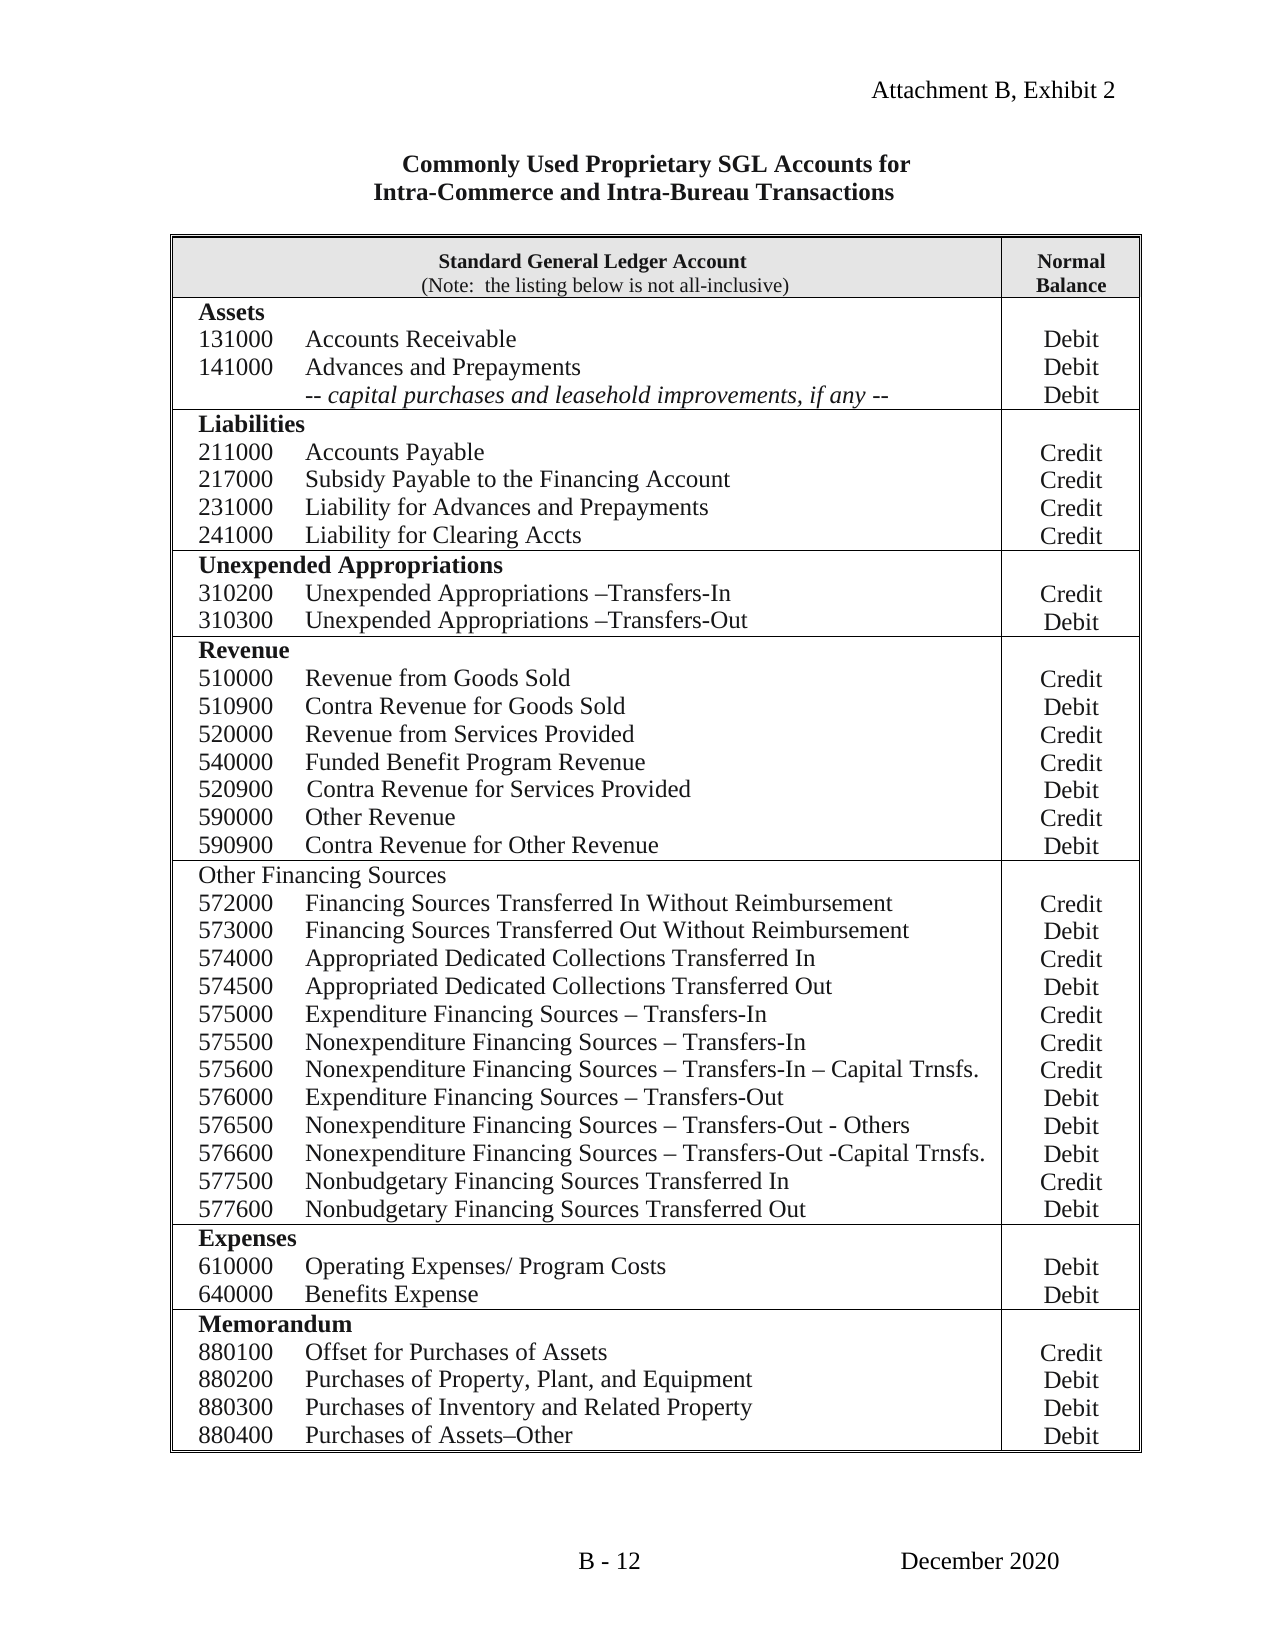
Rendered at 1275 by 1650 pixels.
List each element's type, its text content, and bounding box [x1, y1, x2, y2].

table_cell Other Financing Sources 572000 Financing Sources Transferred In Without Reimbursement 573000 Financing Sources Transferred Out Without Reimbursement 574000 Appropriated Dedicated Collections Transferred In 574500 Appropriated Dedicated Collections Transferred Out 575000 Expenditure Financing Sources – Transfers-In 575500 Nonexpenditure Financing Sources – Transfers-In 575600 Nonexpenditure Financing Sources – Transfers-In – Capital Trnsfs. 576000 Expenditure Financing Sources – Transfers-Out 576500 Nonexpenditure Financing Sources – Transfers-Out - Others 576600 Nonexpenditure Financing Sources – Transfers-Out -Capital Trnsfs. 577500 Nonbudgetary Financing Sources Transferred In 577600 Nonbudgetary Financing Sources Transferred Out [173, 861, 1001, 1223]
table_cell Unexpended Appropriations 310200 Unexpended Appropriations –Transfers-In 310300 Unexpended Appropriations –Transfers-Out [173, 551, 1001, 636]
table_header Normal Balance [1002, 238, 1139, 297]
table_cell Memorandum 880100 Offset for Purchases of Assets 880200 Purchases of Property, Plant, and Equipment 880300 Purchases of Inventory and Related Property 880400 Purchases of Assets–Other [173, 1310, 1001, 1450]
table_cell Credit Debit Credit Credit Debit Credit Debit [1002, 637, 1139, 860]
table_cell Revenue 510000 Revenue from Goods Sold 510900 Contra Revenue for Goods Sold 520000 Revenue from Services Provided 540000 Funded Benefit Program Revenue 520900 Contra Revenue for Services Provided 590000 Other Revenue 590900 Contra Revenue for Other Revenue [173, 637, 1001, 860]
table_cell Credit Credit Credit Credit [1002, 410, 1139, 550]
table_cell Assets 131000 Accounts Receivable 141000 Advances and Prepayments -- capital purchases and leasehold improvements, if any -- [173, 298, 1001, 409]
table_cell Credit Debit Debit Debit [1002, 1310, 1139, 1450]
table_cell Credit Debit Credit Debit Credit Credit Credit Debit Debit Debit Credit Debit [1002, 861, 1139, 1223]
subtitle Intra-Commerce and Intra-Bureau Transactions [114, 178, 1153, 206]
table_cell Debit Debit Debit [1002, 298, 1139, 409]
table_cell Debit Debit [1002, 1225, 1139, 1309]
subtitle Commonly Used Proprietary SGL Accounts for [159, 150, 1153, 178]
table_cell Liabilities 211000 Accounts Payable 217000 Subsidy Payable to the Financing Account 231000 Liability for Advances and Prepayments 241000 Liability for Clearing Accts [173, 410, 1001, 550]
table_header Standard General Ledger Account (Note: the listing below is not all-inclusive) [173, 238, 1001, 297]
table_cell Credit Debit [1002, 551, 1139, 636]
table_cell Expenses 610000 Operating Expenses/ Program Costs 640000 Benefits Expense [173, 1225, 1001, 1309]
